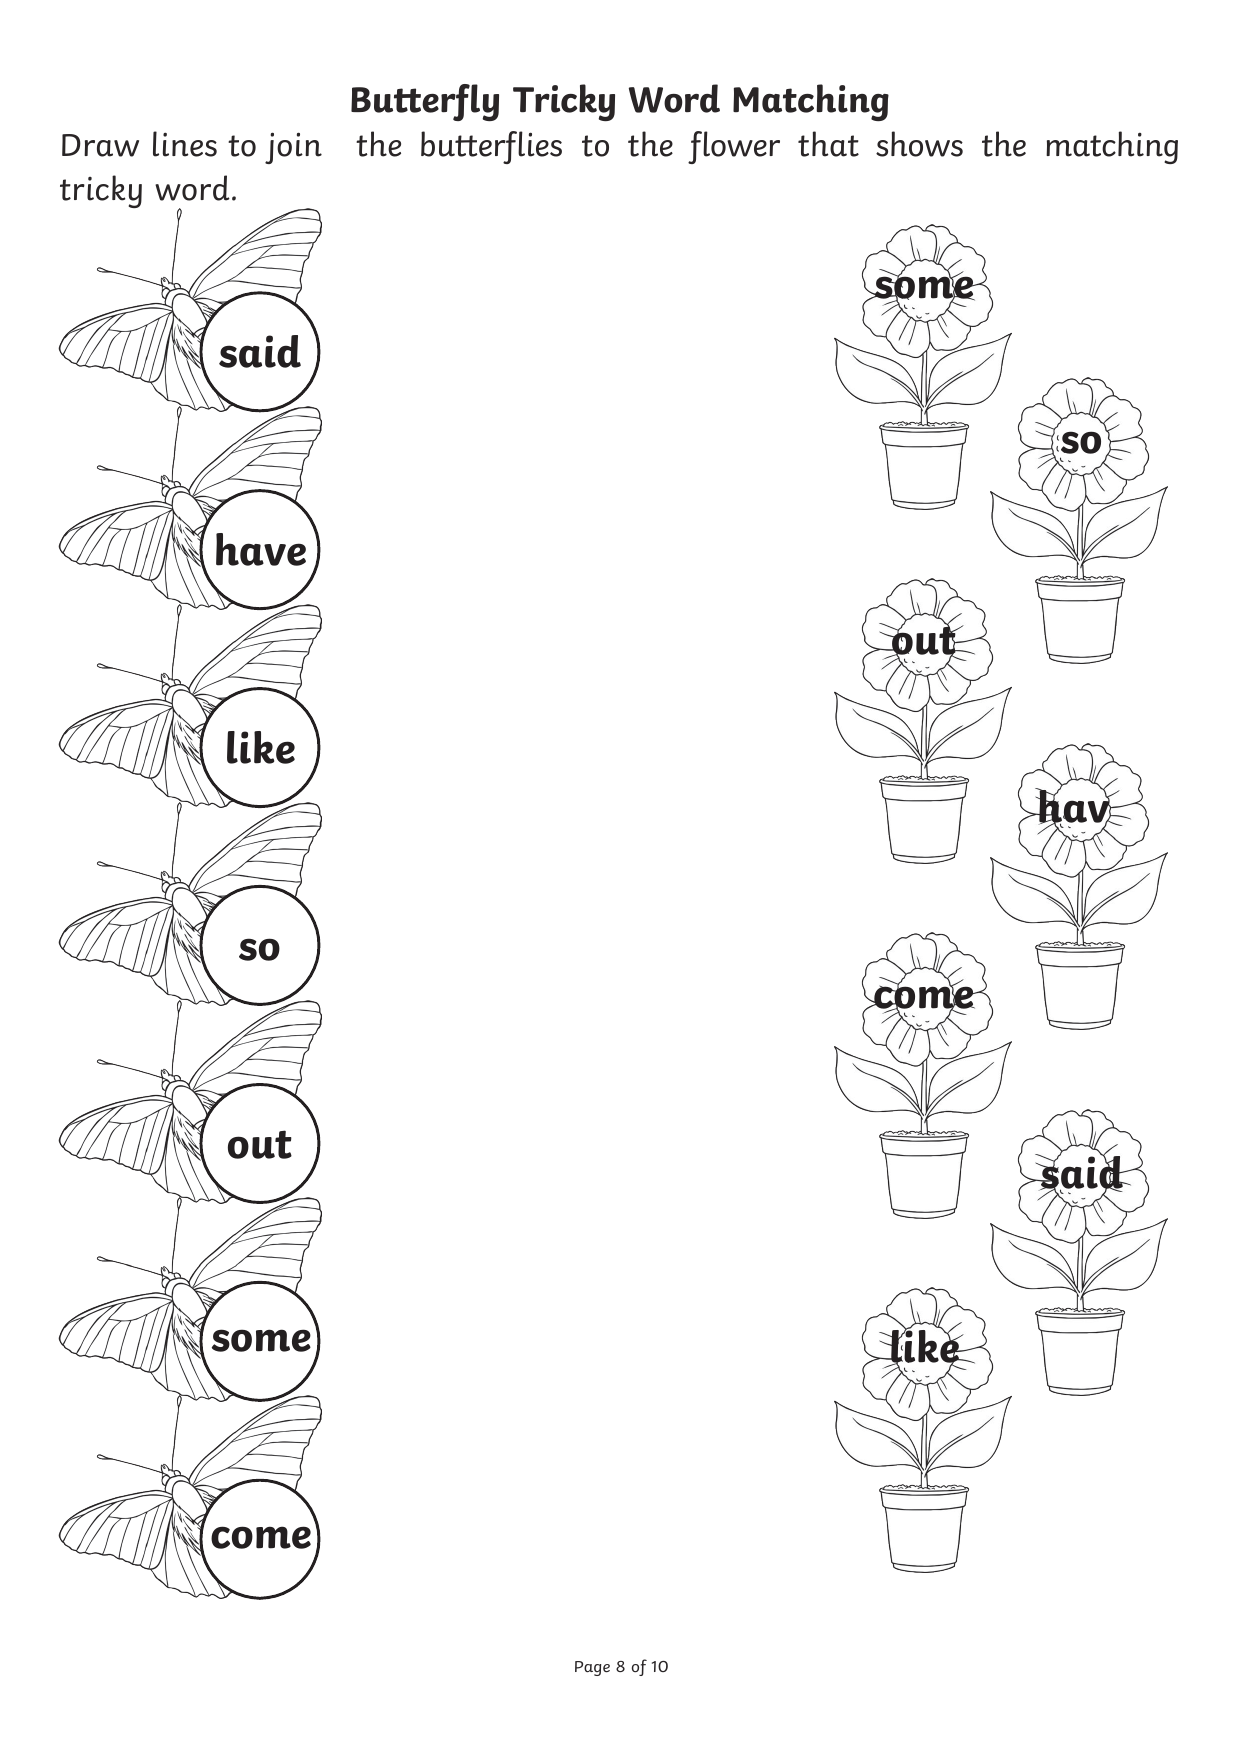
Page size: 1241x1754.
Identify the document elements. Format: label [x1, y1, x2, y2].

picture [834, 224, 1168, 1573]
picture [58, 208, 322, 1599]
